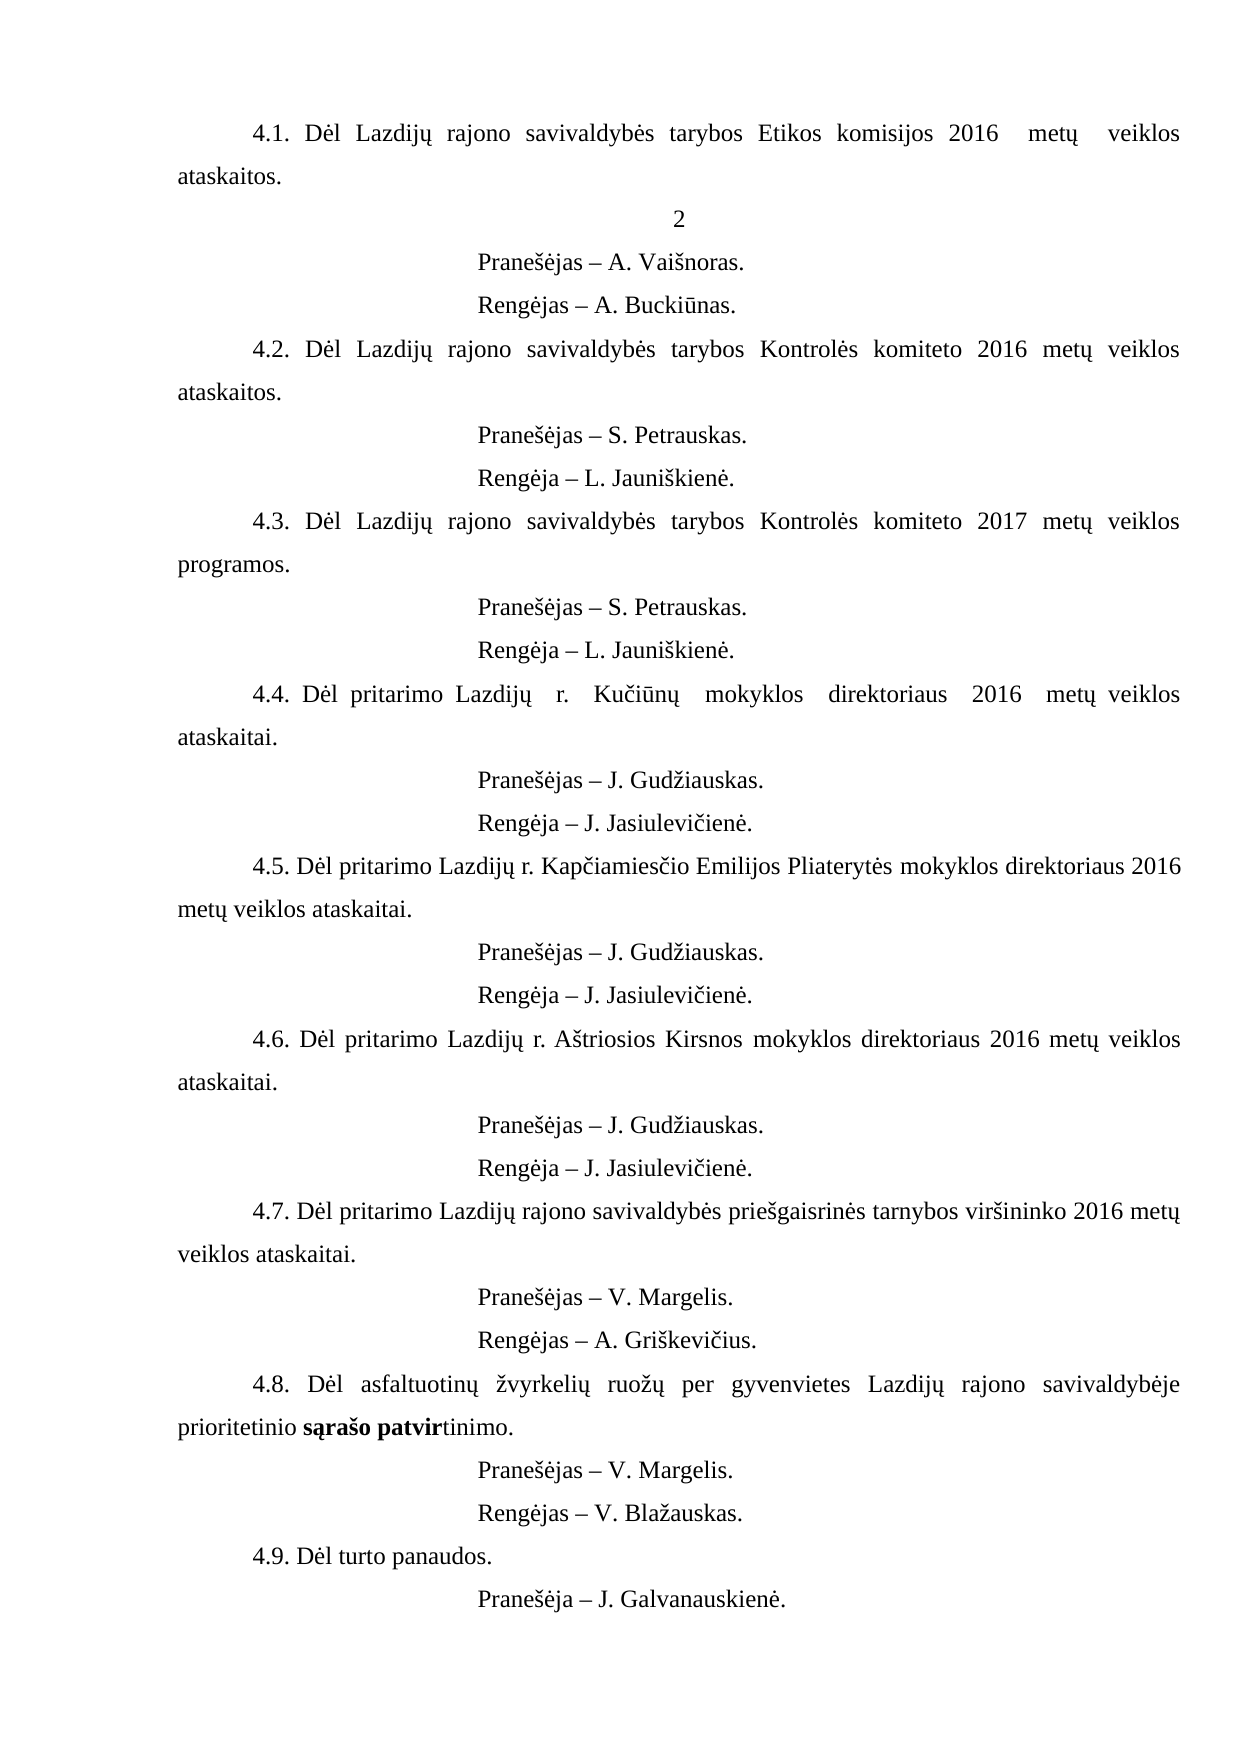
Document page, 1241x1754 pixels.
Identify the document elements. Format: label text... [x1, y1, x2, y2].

text 2 [177, 204, 1181, 233]
text 4.6. Dėl pritarimo Lazdijų r. Aštriosios Kirsnos mokyklos direktoriaus 2016 metų veiklos ataskaitai. [177, 1024, 1181, 1096]
text Pranešėjas – J. Gudžiauskas. [402, 1110, 1181, 1139]
text Pranešėjas – V. Margelis. [402, 1282, 1181, 1311]
text 4.9. Dėl turto panaudos. [177, 1541, 1181, 1570]
text Rengėja – J. Jasiulevičienė. [402, 808, 1181, 837]
text 4.1. Dėl Lazdijų rajono savivaldybės tarybos Etikos komisijos 2016 metų veiklos ataskaitos. [177, 118, 1181, 190]
text Pranešėjas – V. Margelis. [402, 1455, 1181, 1484]
text Pranešėjas – S. Petrauskas. [402, 592, 1181, 621]
text Pranešėjas – S. Petrauskas. [402, 420, 1181, 449]
title 4.8. Dėl asfaltuotinų žvyrkelių ruožų per gyvenvietes Lazdijų rajono savivaldybėje prioritetinio sąrašo patvirtinimo. [177, 1369, 1181, 1441]
text 4.3. Dėl Lazdijų rajono savivaldybės tarybos Kontrolės komiteto 2017 metų veiklos programos. [177, 506, 1181, 578]
text 4.2. Dėl Lazdijų rajono savivaldybės tarybos Kontrolės komiteto 2016 metų veiklos ataskaitos. [177, 334, 1181, 406]
text Pranešėjas – A. Vaišnoras. [402, 247, 1181, 276]
text Pranešėjas – J. Gudžiauskas. [402, 937, 1181, 966]
text Rengėjas – V. Blažauskas. [402, 1498, 1181, 1527]
text Rengėja – J. Jasiulevičienė. [402, 981, 1181, 1009]
text 4.4. Dėl pritarimo Lazdijų r. Kučiūnų mokyklos direktoriaus 2016 metų veiklos ataskaitai. [177, 679, 1181, 751]
text Pranešėjas – J. Gudžiauskas. [402, 765, 1181, 794]
text 4.5. Dėl pritarimo Lazdijų r. Kapčiamiesčio Emilijos Pliaterytės mokyklos direktoriaus 2016 metų veiklos ataskaitai. [177, 851, 1181, 923]
text 4.7. Dėl pritarimo Lazdijų rajono savivaldybės priešgaisrinės tarnybos viršininko 2016 metų veiklos ataskaitai. [177, 1196, 1181, 1268]
text Rengėja – L. Jauniškienė. [402, 636, 1181, 664]
text Pranešėja – J. Galvanauskienė. [402, 1584, 1181, 1613]
text Rengėjas – A. Buckiūnas. [402, 291, 1181, 319]
text Rengėja – L. Jauniškienė. [402, 463, 1181, 492]
text Rengėjas – A. Griškevičius. [402, 1326, 1181, 1354]
text Rengėja – J. Jasiulevičienė. [402, 1153, 1181, 1182]
